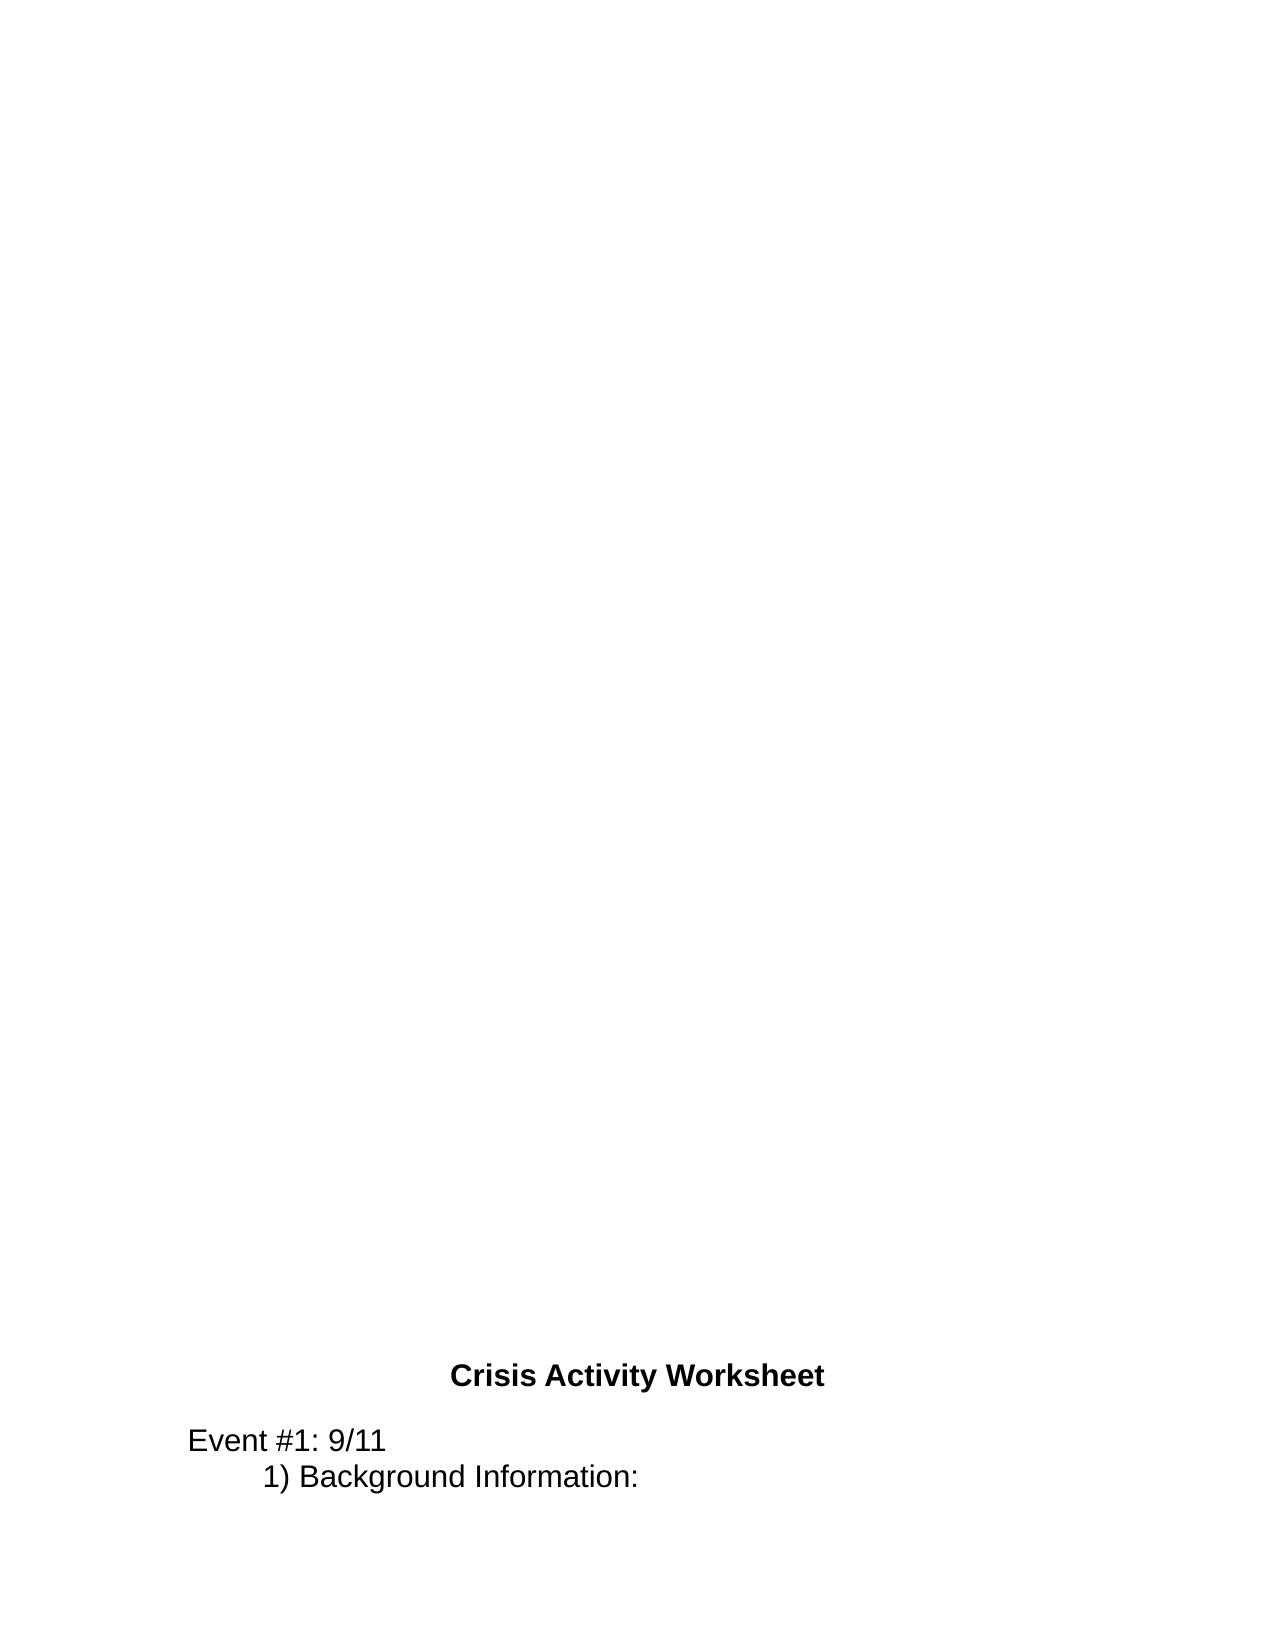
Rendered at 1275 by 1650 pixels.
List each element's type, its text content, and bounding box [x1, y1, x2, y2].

text Crisis Activity Worksheet [187, 1357, 1087, 1393]
text 1) Background Information: [187, 1458, 1087, 1494]
text Event #1: 9/11 [187, 1422, 1087, 1458]
